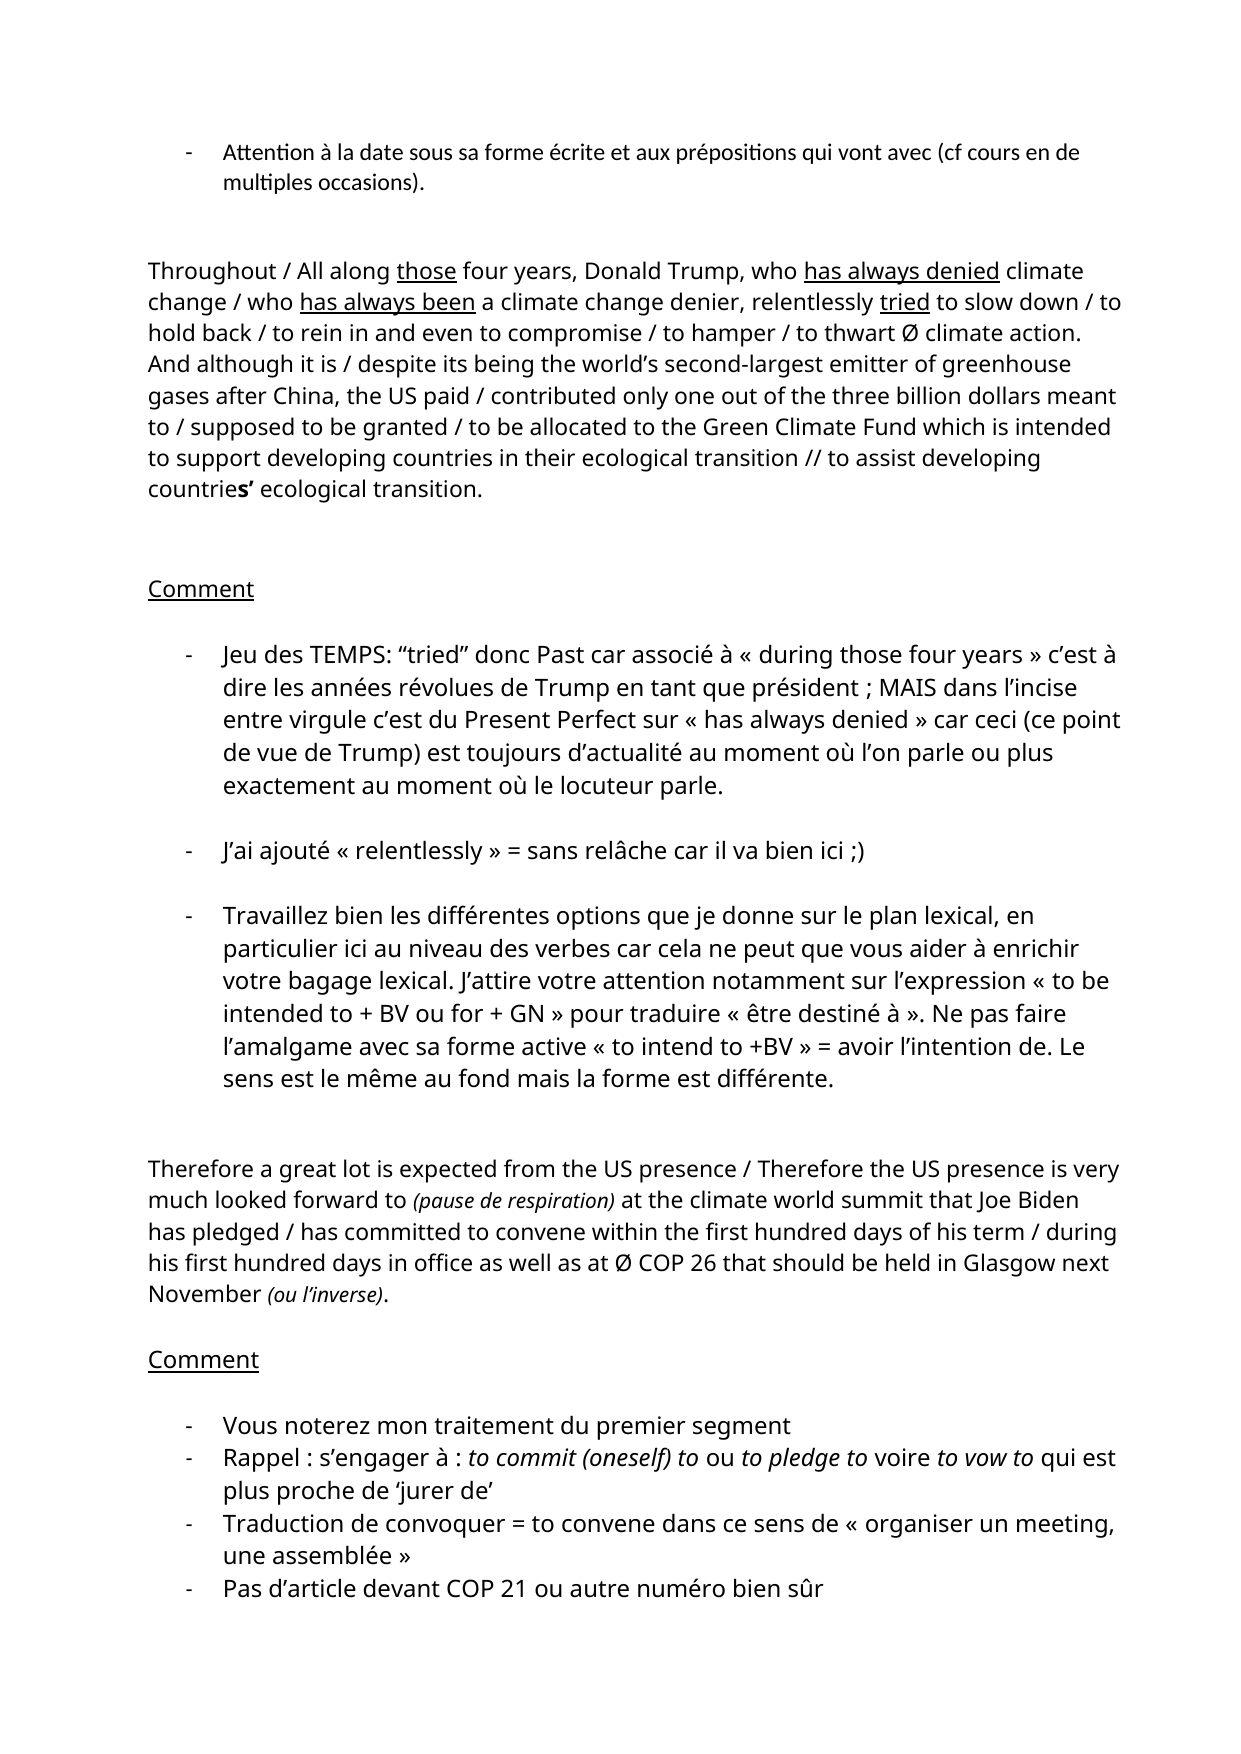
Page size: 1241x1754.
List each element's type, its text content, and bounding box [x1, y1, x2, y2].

list Traduction de convoquer = to convene dans ce sens de « organiser un meeting, une assemblée » [185, 1506, 1123, 1572]
text Throughout / All along those four years, Donald Trump, who has always denied climate change / who has always been a climate change denier, relentlessly tried to slow down / to hold back / to rein in and even to compromise / to hamper / to thwart Ø climate action. And although it is / despite its being the world’s second-largest emitter of greenhouse gases after China, the US paid / contributed only one out of the three billion dollars meant to / supposed to be granted / to be allocated to the Green Climate Fund which is intended to support developing countries in their ecological transition // to assist developing countries’ ecological transition. [148, 254, 1123, 504]
list J’ai ajouté « relentlessly » = sans relâche car il va bien ici ;) [185, 834, 1123, 866]
list Attention à la date sous sa forme écrite et aux prépositions qui vont avec (cf cours en de multiples occasions). [185, 137, 1123, 196]
list Travaillez bien les différentes options que je donne sur le plan lexical, en particulier ici au niveau des verbes car cela ne peut que vous aider à enrichir votre bagage lexical. J’attire votre attention notamment sur l’expression « to be intended to + BV ou for + GN » pour traduire « être destiné à ». Ne pas faire l’amalgame avec sa forme active « to intend to +BV » = avoir l’intention de. Le sens est le même au fond mais la forme est différente. [185, 899, 1123, 1094]
list Rappel : s’engager à : to commit (oneself) to ou to pledge to voire to vow to qui est plus proche de ‘jurer de’ [185, 1441, 1123, 1506]
list Pas d’article devant COP 21 ou autre numéro bien sûr [185, 1572, 1123, 1604]
text Comment [148, 1343, 1123, 1376]
list Jeu des TEMPS: “tried” donc Past car associé à « during those four years » c’est à dire les années révolues de Trump en tant que président ; MAIS dans l’incise entre virgule c’est du Present Perfect sur « has always denied » car ceci (ce point de vue de Trump) est toujours d’actualité au moment où l’on parle ou plus exactement au moment où le locuteur parle. [185, 638, 1123, 801]
list Vous noterez mon traitement du premier segment [185, 1408, 1123, 1441]
text Therefore a great lot is expected from the US presence / Therefore the US presence is very much looked forward to (pause de respiration) at the climate world summit that Joe Biden has pledged / has committed to convene within the first hundred days of his term / during his first hundred days in office as well as at Ø COP 26 that should be held in Glasgow next November (ou l’inverse). [148, 1153, 1123, 1309]
text Comment [148, 573, 1123, 604]
